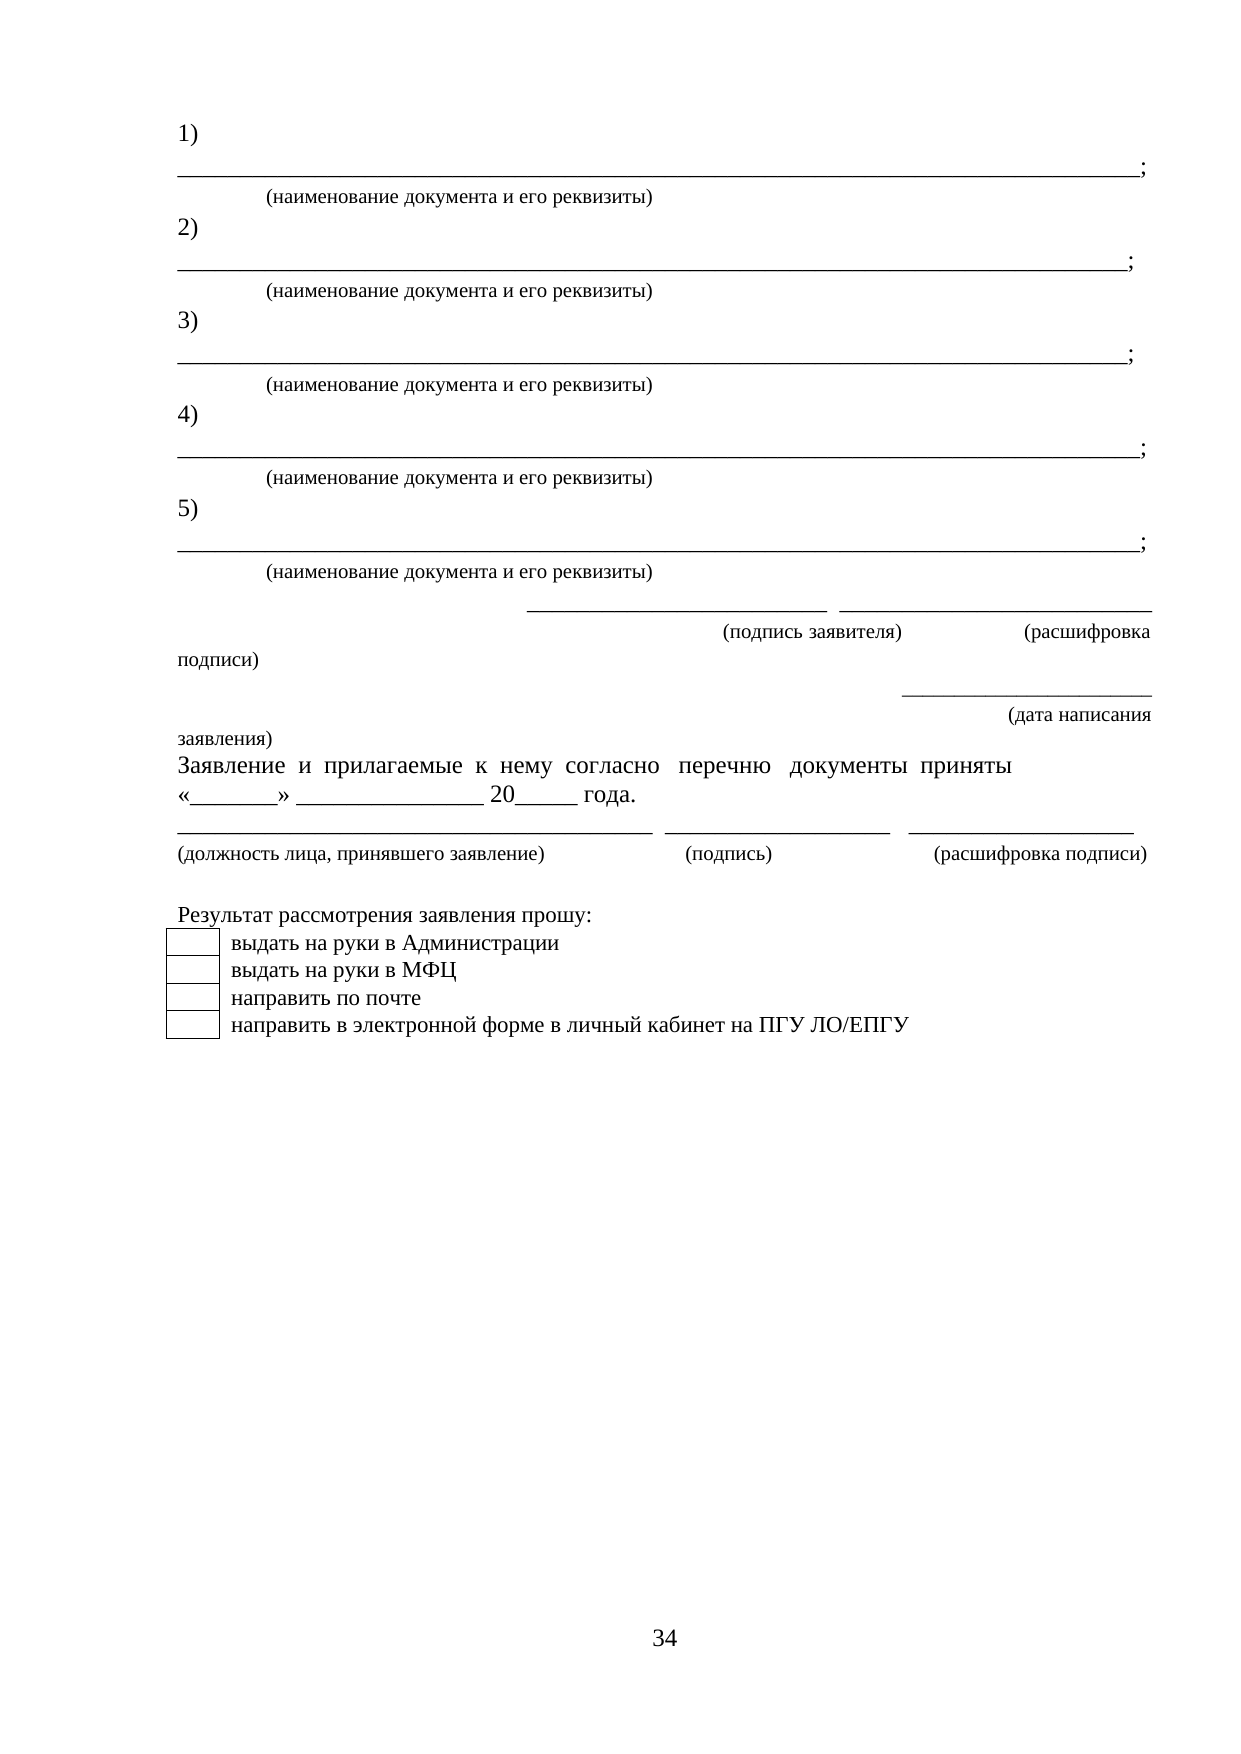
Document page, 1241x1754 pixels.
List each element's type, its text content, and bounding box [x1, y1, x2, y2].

text (наименование документа и его реквизиты) [177, 184, 1152, 208]
table_cell направить по почте [220, 983, 1199, 1010]
text (дата написания заявления) [177, 702, 1152, 750]
text 1) _____________________________________________________________________________; [177, 118, 1152, 180]
table_header [167, 929, 219, 955]
text Заявление и прилагаемые к нему согласно перечню документы приняты [177, 750, 1152, 779]
text 4) _____________________________________________________________________________; [177, 399, 1152, 461]
table_header выдать на руки в Администрации [220, 928, 1199, 955]
table_cell выдать на руки в МФЦ [220, 955, 1199, 983]
text ________________________ [177, 674, 1152, 699]
text 3) ____________________________________________________________________________; [177, 305, 1152, 367]
table_cell направить в электронной форме в личный кабинет на ПГУ ЛО/ЕПГУ [220, 1010, 1199, 1037]
text (наименование документа и его реквизиты) [177, 278, 1152, 302]
text (наименование документа и его реквизиты) [177, 465, 1152, 489]
table_cell [167, 956, 219, 983]
text ______________________________________ __________________ __________________ [177, 808, 1152, 837]
text 5) _____________________________________________________________________________; [177, 493, 1152, 554]
table_cell [167, 984, 219, 1010]
text 2) ____________________________________________________________________________; [177, 212, 1152, 273]
text (наименование документа и его реквизиты) [177, 559, 1152, 583]
text ________________________ _________________________ [177, 586, 1152, 615]
text (наименование документа и его реквизиты) [177, 371, 1152, 396]
text (должность лица, принявшего заявление) (подпись) (расшифровка подписи) [177, 841, 1152, 865]
text Результат рассмотрения заявления прошу: [177, 901, 1152, 928]
text (подпись заявителя) (расшифровка подписи) [177, 619, 1152, 671]
table_cell [167, 1011, 219, 1037]
text «_______» _______________ 20_____ года. [177, 779, 1152, 808]
